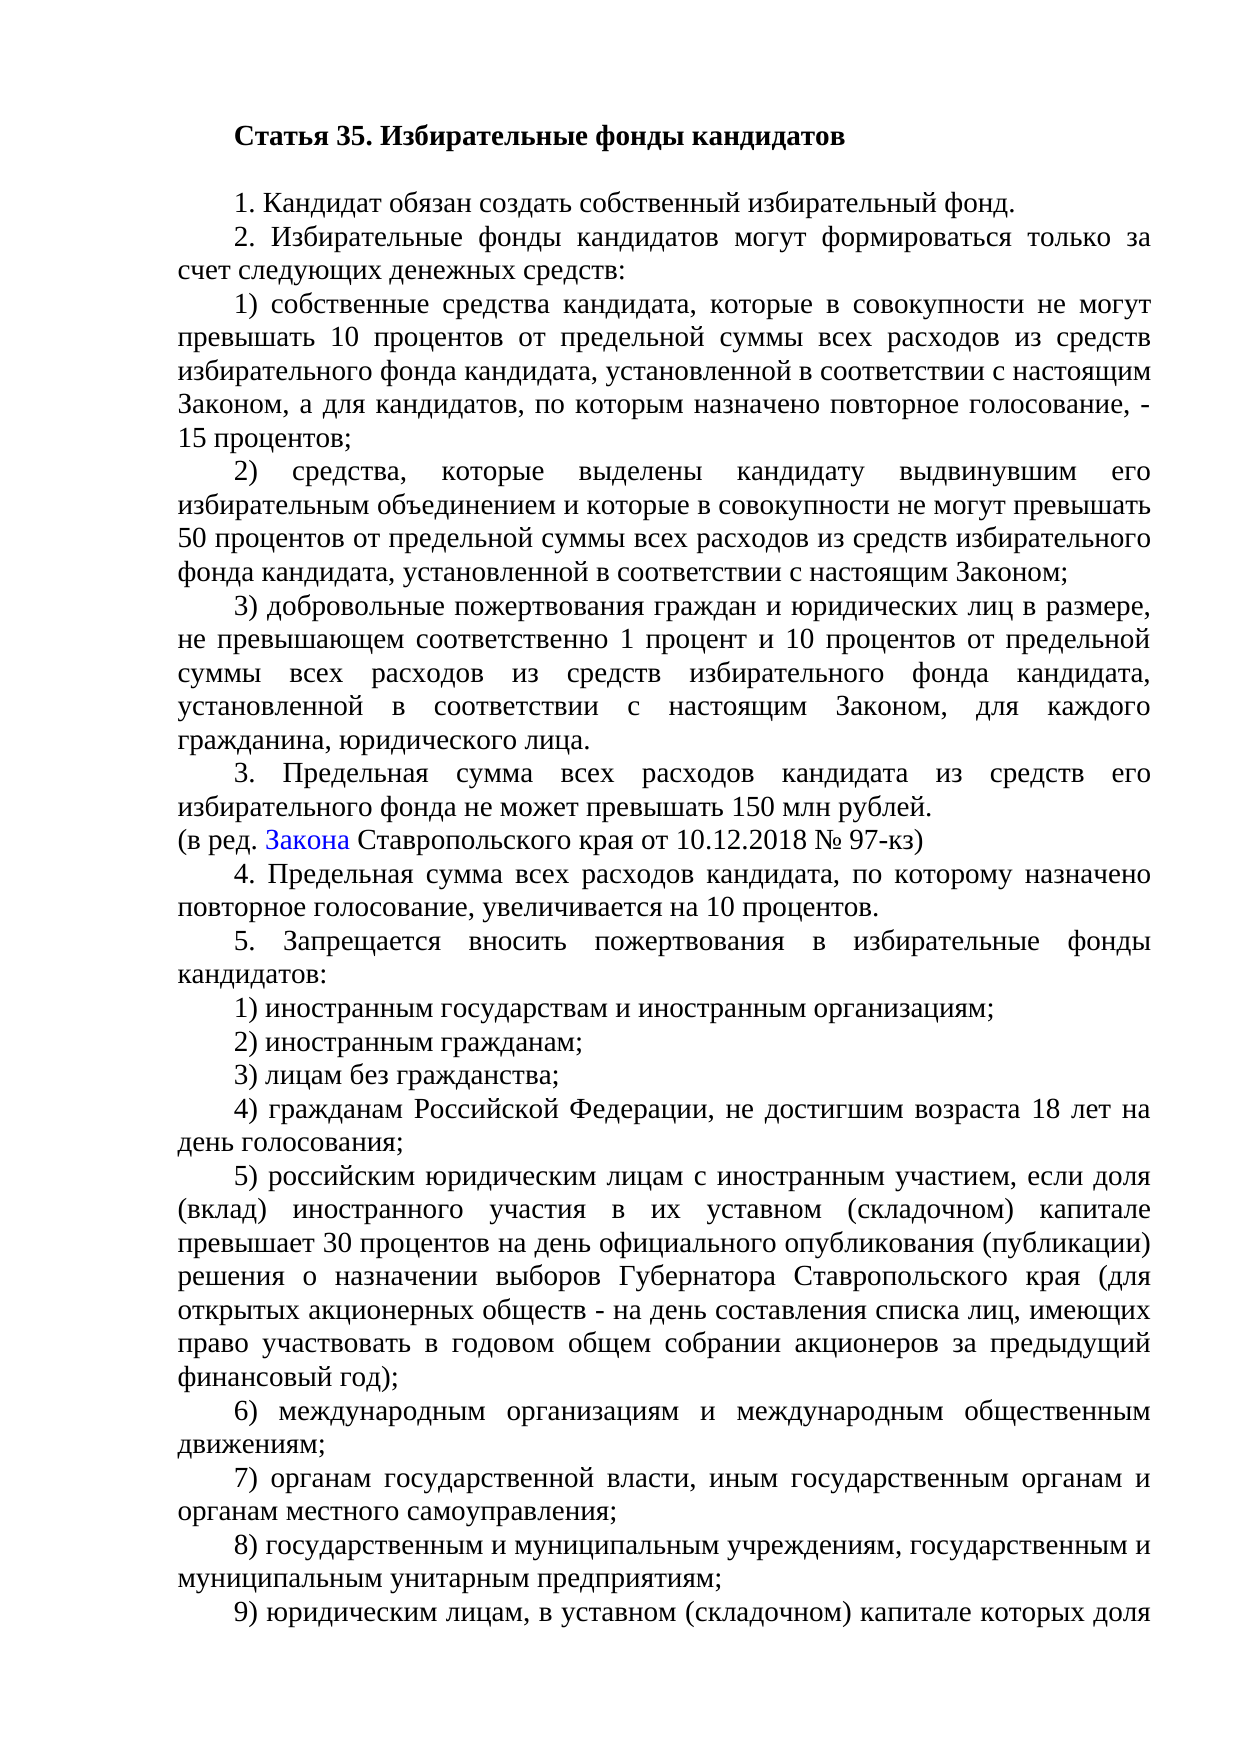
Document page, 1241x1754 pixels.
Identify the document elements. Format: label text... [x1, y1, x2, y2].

text 3. Предельная сумма всех расходов кандидата из средств его избирательного фонда не может превышать 150 млн рублей. [177, 755, 1152, 822]
text 2) средства, которые выделены кандидату выдвинувшим его избирательным объединением и которые в совокупности не могут превышать 50 процентов от предельной суммы всех расходов из средств избирательного фонда кандидата, установленной в соответствии с настоящим Законом; [177, 453, 1152, 588]
text 2) иностранным гражданам; [177, 1024, 1152, 1057]
text 1) иностранным государствам и иностранным организациям; [177, 990, 1152, 1024]
text 4) гражданам Российской Федерации, не достигшим возраста 18 лет на день голосования; [177, 1091, 1152, 1158]
text 1) собственные средства кандидата, которые в совокупности не могут превышать 10 процентов от предельной суммы всех расходов из средств избирательного фонда кандидата, установленной в соответствии с настоящим Законом, а для кандидатов, по которым назначено повторное голосование, - 15 процентов; [177, 286, 1152, 453]
text 8) государственным и муниципальным учреждениям, государственным и муниципальным унитарным предприятиям; [177, 1527, 1152, 1594]
text 3) добровольные пожертвования граждан и юридических лиц в размере, не превышающем соответственно 1 процент и 10 процентов от предельной суммы всех расходов из средств избирательного фонда кандидата, установленной в соответствии с настоящим Законом, для каждого гражданина, юридического лица. [177, 588, 1152, 755]
text 6) международным организациям и международным общественным движениям; [177, 1393, 1152, 1460]
text 2. Избирательные фонды кандидатов могут формироваться только за счет следующих денежных средств: [177, 219, 1152, 286]
title Статья 35. Избирательные фонды кандидатов [177, 118, 1152, 152]
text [177, 1594, 1152, 1627]
text 5) российским юридическим лицам с иностранным участием, если доля (вклад) иностранного участия в их уставном (складочном) капитале превышает 30 процентов на день официального опубликования (публикации) решения о назначении выборов Губернатора Ставропольского края (для открытых акционерных обществ - на день составления списка лиц, имеющих право участвовать в годовом общем собрании акционеров за предыдущий финансовый год); [177, 1158, 1152, 1393]
text 3) лицам без гражданства; [177, 1057, 1152, 1091]
text 4. Предельная сумма всех расходов кандидата, по которому назначено повторное голосование, увеличивается на 10 процентов. [177, 856, 1152, 923]
text 1. Кандидат обязан создать собственный избирательный фонд. [177, 185, 1152, 219]
text (в ред. Закона Ставропольского края от 10.12.2018 № 97-кз) [177, 822, 1152, 856]
text 5. Запрещается вносить пожертвования в избирательные фонды кандидатов: [177, 923, 1152, 990]
text 7) органам государственной власти, иным государственным органам и органам местного самоуправления; [177, 1460, 1152, 1527]
